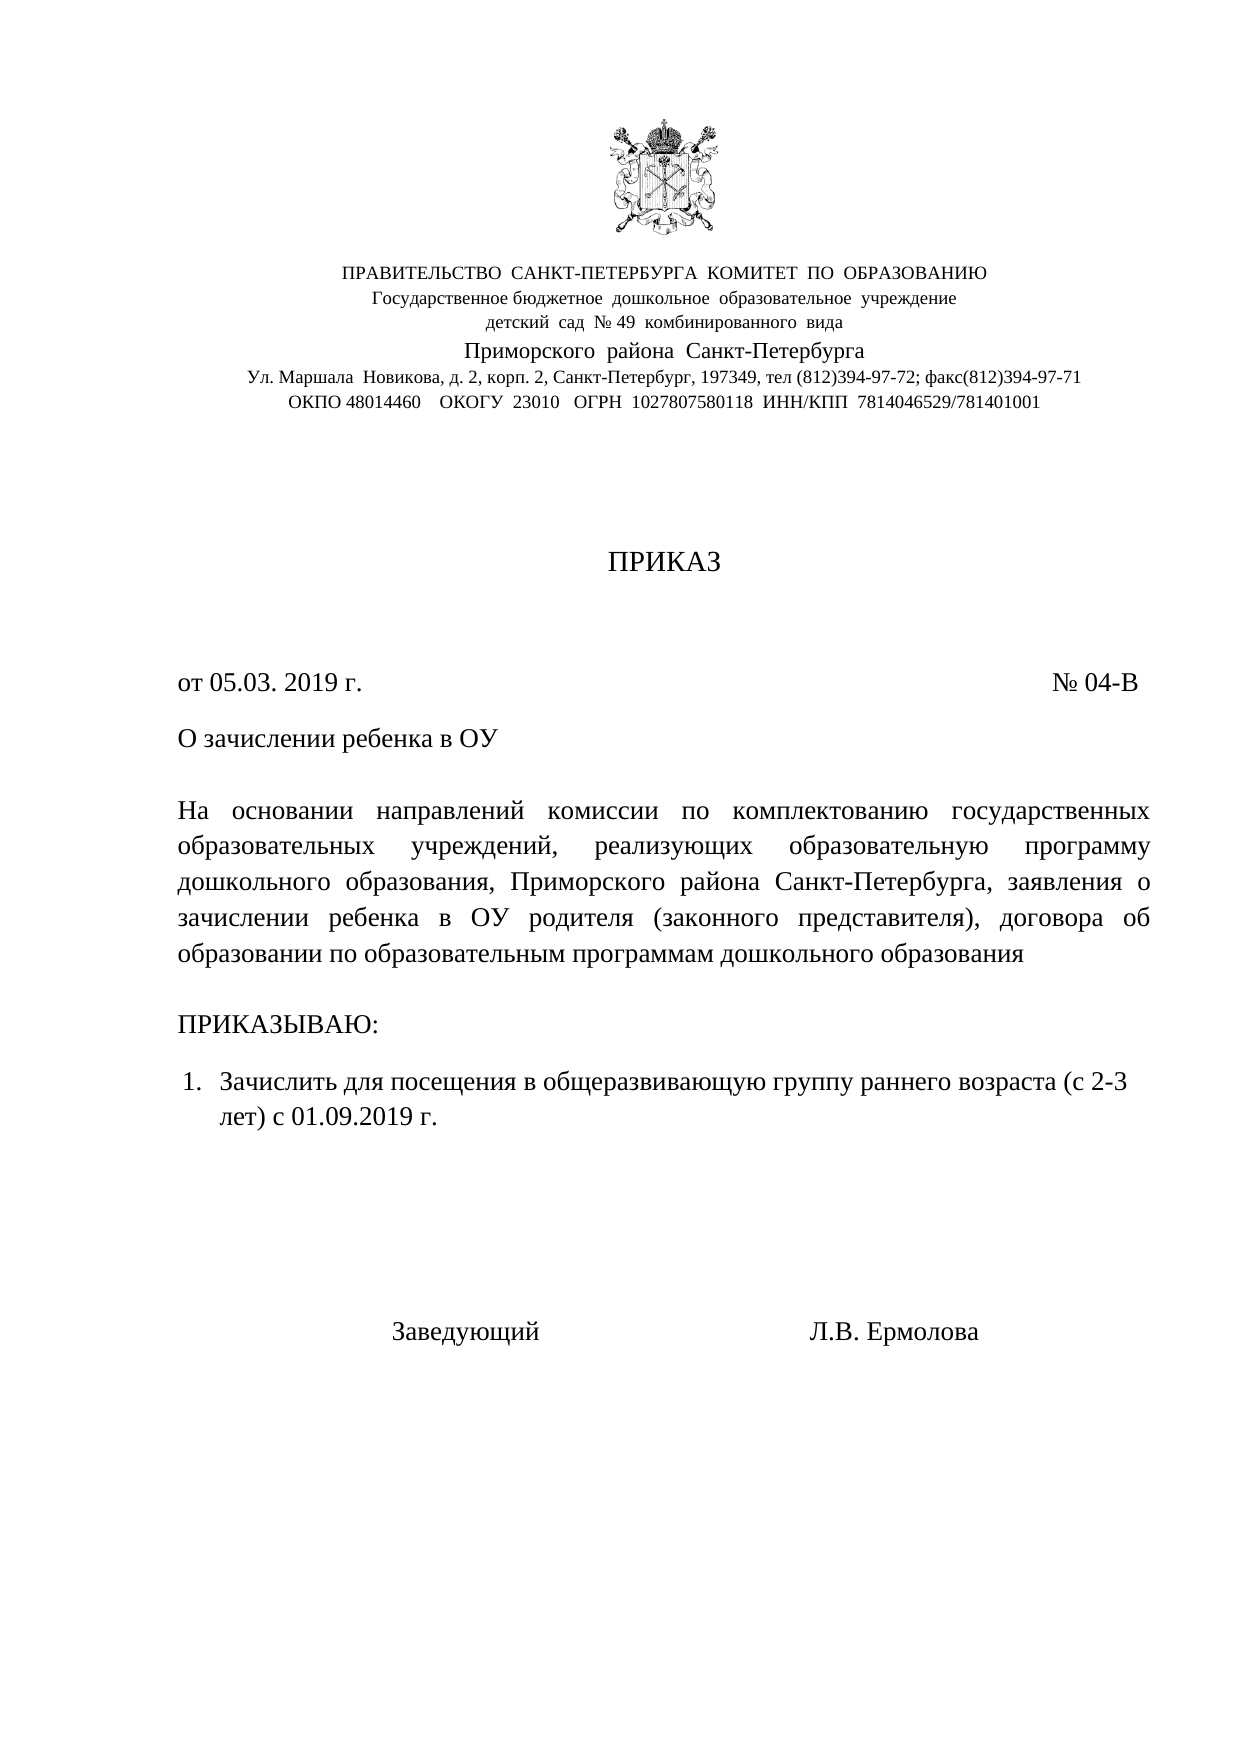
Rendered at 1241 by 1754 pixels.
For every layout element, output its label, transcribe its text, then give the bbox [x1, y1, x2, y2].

list Заведующий Л.В. Ермолова [219, 1315, 1152, 1346]
text ПРИКАЗ [177, 544, 1152, 578]
text О зачислении ребенка в ОУ [177, 722, 1152, 753]
list Зачислить для посещения в общеразвивающую группу раннего возраста (с 2-3 лет) с 01.09.2019 г. [182, 1065, 1152, 1132]
text ПРИКАЗЫВАЮ: [177, 1008, 1152, 1039]
picture [605, 118, 723, 237]
text от 05.03. 2019 г. № 04-В [177, 666, 1152, 697]
text ПРАВИТЕЛЬСТВО САНКТ-ПЕТЕРБУРГА КОМИТЕТ ПО ОБРАЗОВАНИЮ Государственное бюджетное дошкольное образовательное учреждение детский сад № 49 комбинированного вида Приморского района Санкт-Петербурга Ул. Маршала Новикова, д. 2, корп. 2, Санкт-Петербург, 197349, тел (812)394-97-72; факс(812)394-97-71 ОКПО 48014460 ОКОГУ 23010 ОГРН 1027807580118 ИНН/КПП 7814046529/781401001 [177, 262, 1152, 413]
text На основании направлений комиссии по комплектованию государственных образовательных учреждений, реализующих образовательную программу дошкольного образования, Приморского района Санкт-Петербурга, заявления о зачислении ребенка в ОУ родителя (законного представителя), договора об образовании по образовательным программам дошкольного образования [177, 794, 1152, 968]
